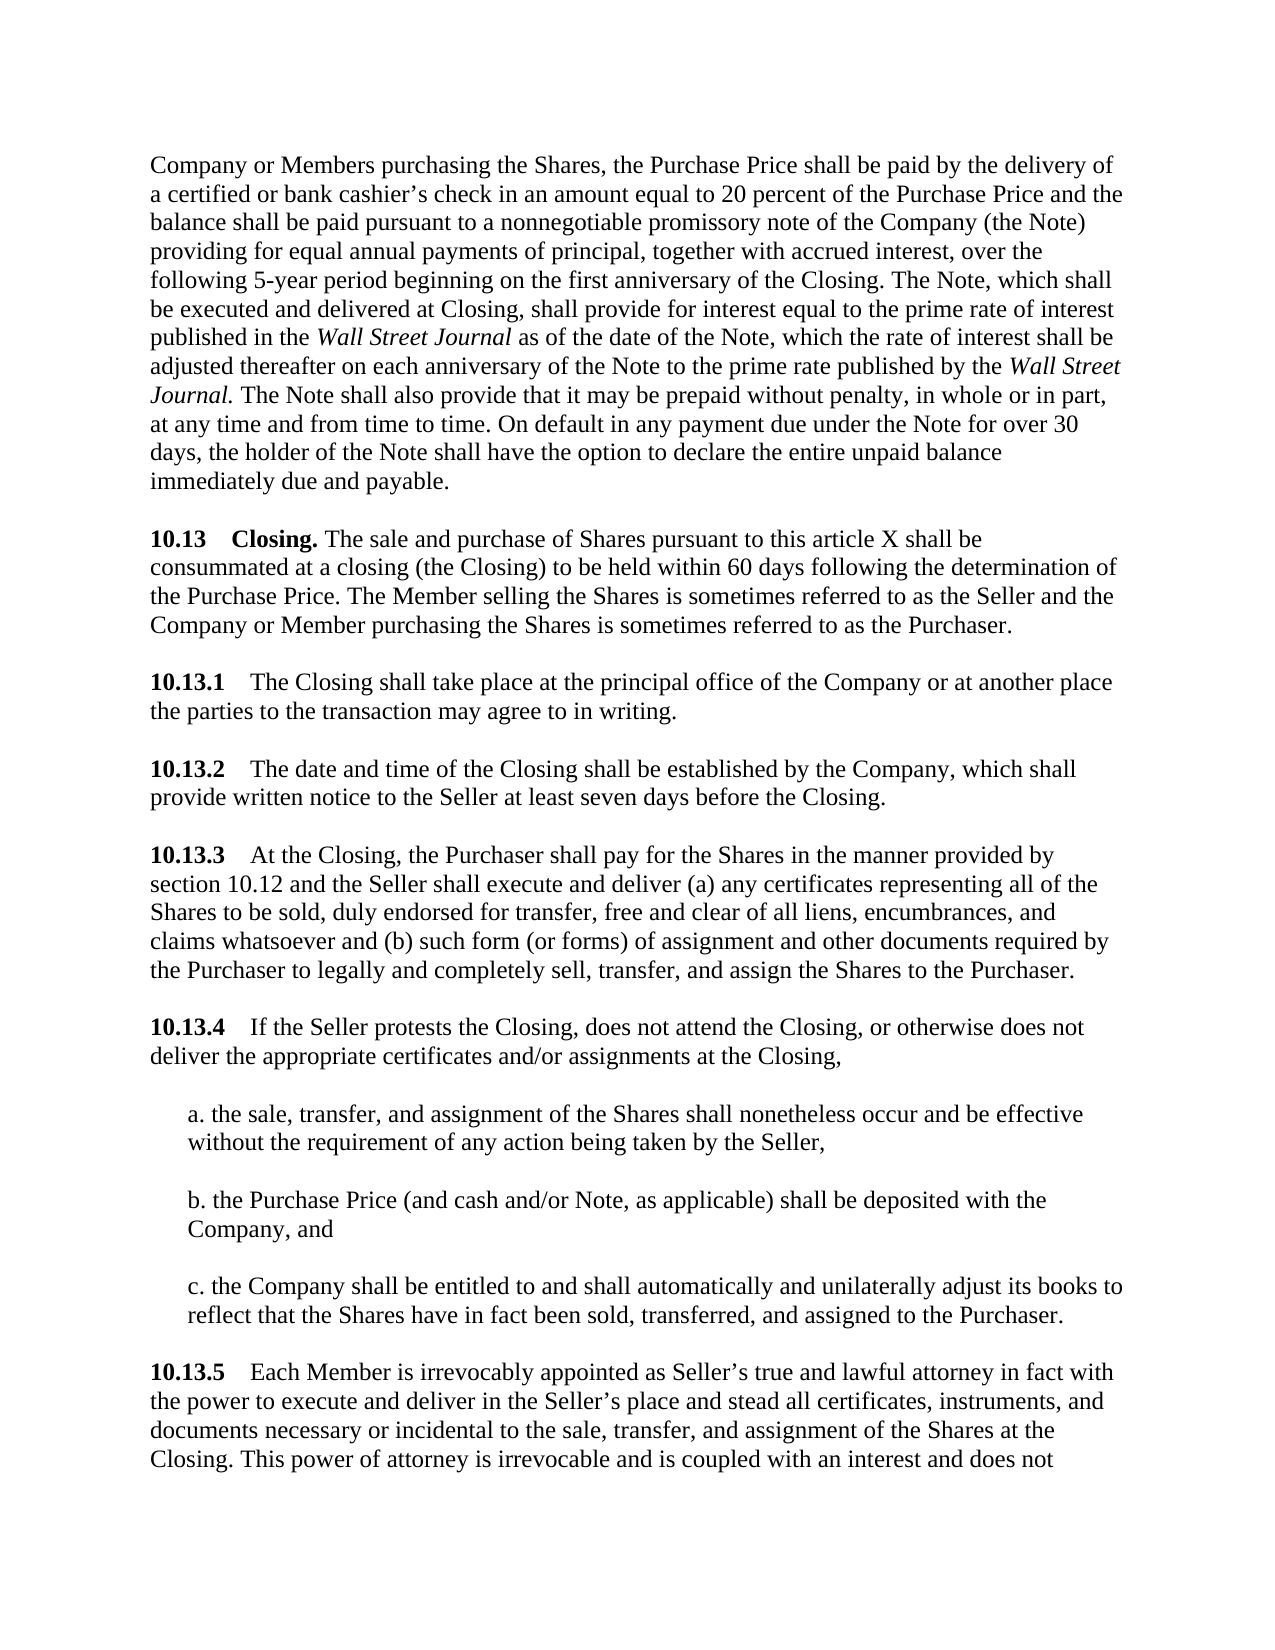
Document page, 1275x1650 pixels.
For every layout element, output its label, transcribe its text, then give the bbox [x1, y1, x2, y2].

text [150, 1357, 1125, 1472]
text b. the Purchase Price (and cash and/or Note, as applicable) shall be deposited with the Company, and [187, 1185, 1125, 1242]
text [150, 150, 1125, 495]
text 10.13.4 If the Seller protests the Closing, does not attend the Closing, or otherwise does not deliver the appropriate certificates and/or assignments at the Closing, [150, 1012, 1125, 1070]
text c. the Company shall be entitled to and shall automatically and unilaterally adjust its books to reflect that the Shares have in fact been sold, transferred, and assigned to the Purchaser. [187, 1271, 1125, 1329]
text 10.13 Closing. The sale and purchase of Shares pursuant to this article X shall be consummated at a closing (the Closing) to be held within 60 days following the determination of the Purchase Price. The Member selling the Shares is sometimes referred to as the Seller and the Company or Member purchasing the Shares is sometimes referred to as the Purchaser. [150, 524, 1125, 639]
text 10.13.3 At the Closing, the Purchaser shall pay for the Shares in the manner provided by section 10.12 and the Seller shall execute and deliver (a) any certificates representing all of the Shares to be sold, duly endorsed for transfer, free and clear of all liens, encumbrances, and claims whatsoever and (b) such form (or forms) of assignment and other documents required by the Purchaser to legally and completely sell, transfer, and assign the Shares to the Purchaser. [150, 840, 1125, 984]
text a. the sale, transfer, and assignment of the Shares shall nonetheless occur and be effective without the requirement of any action being taken by the Seller, [187, 1099, 1125, 1156]
text 10.13.2 The date and time of the Closing shall be established by the Company, which shall provide written notice to the Seller at least seven days before the Closing. [150, 754, 1125, 811]
text 10.13.1 The Closing shall take place at the principal office of the Company or at another place the parties to the transaction may agree to in writing. [150, 667, 1125, 725]
